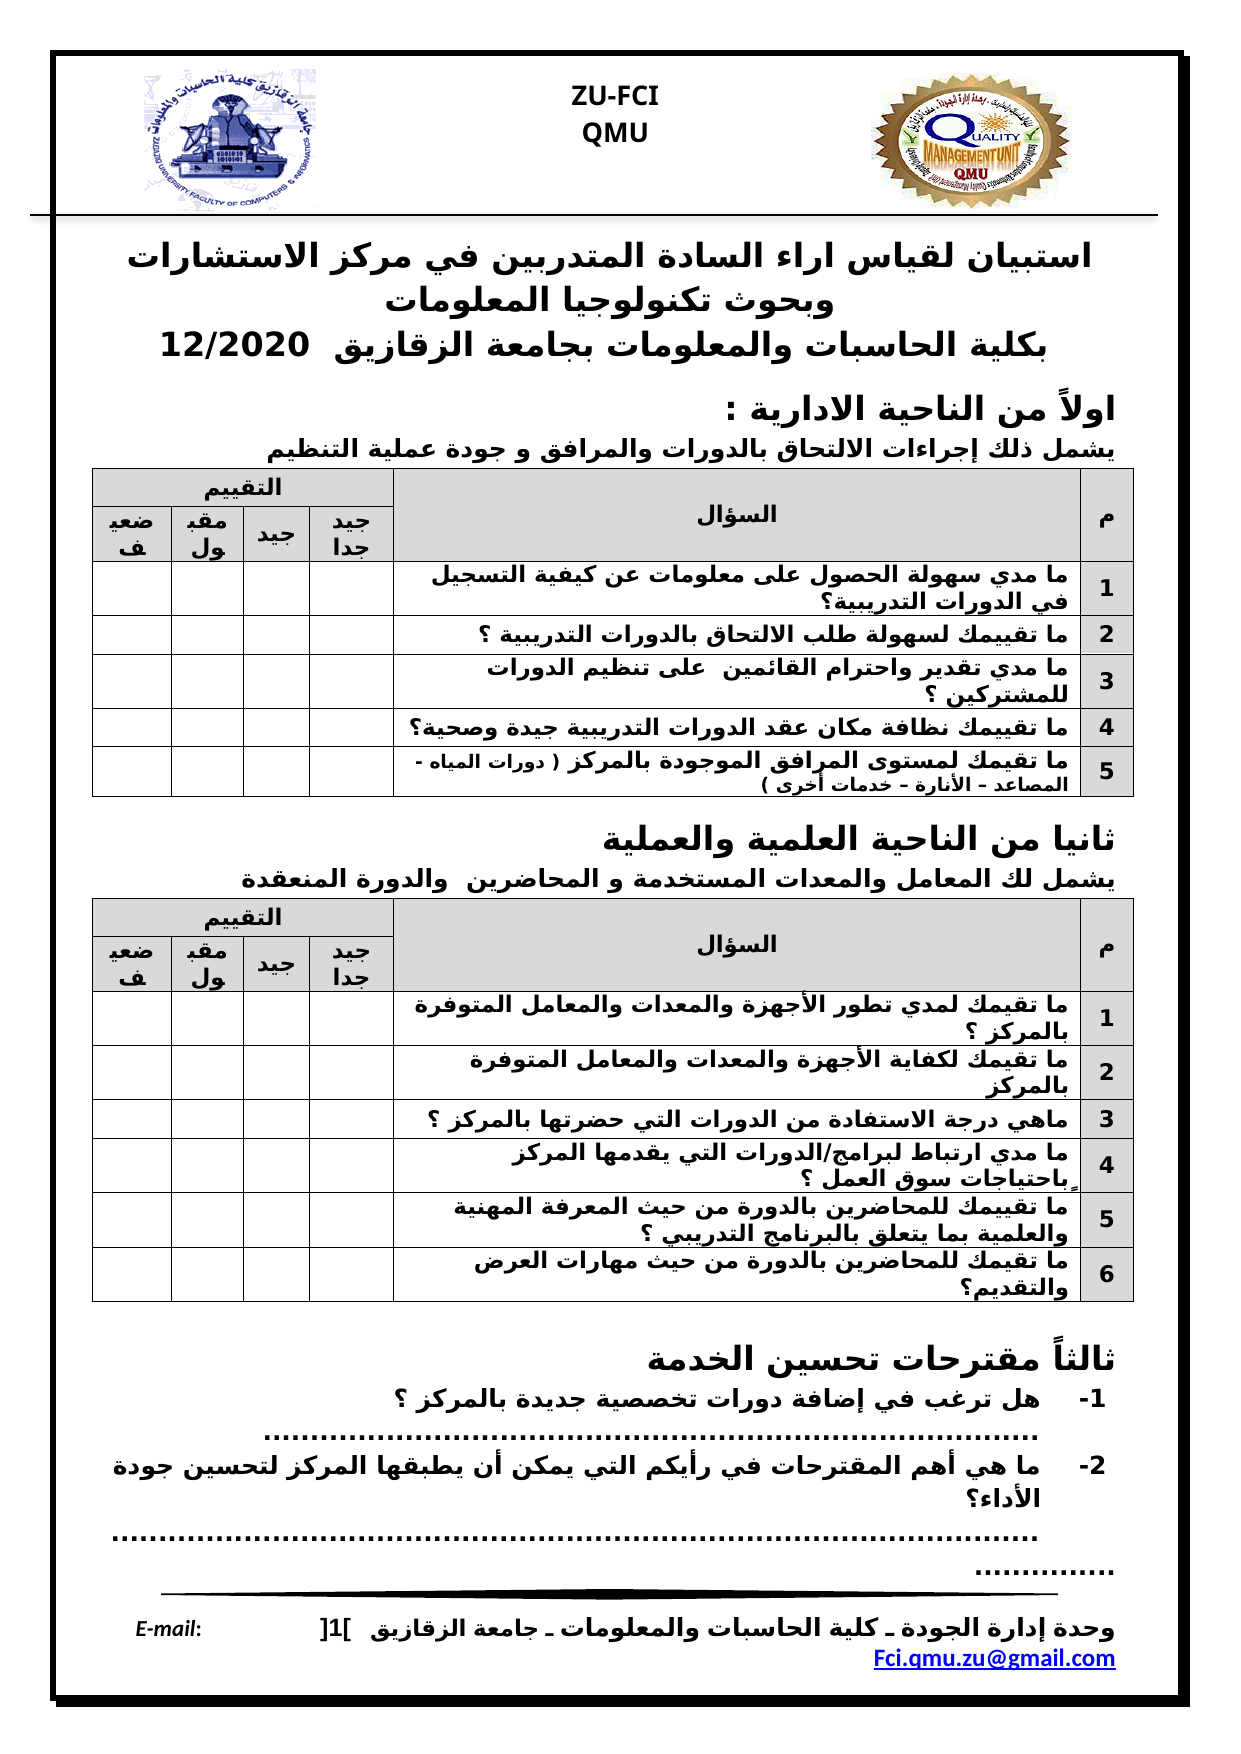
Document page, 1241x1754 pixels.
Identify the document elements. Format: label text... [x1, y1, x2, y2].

table_cell جيد جدا [310, 937, 393, 991]
table_cell [93, 616, 171, 653]
table_cell 4 [1081, 709, 1133, 746]
list هل ترغب في إضافة دورات تخصصية جديدة بالمركز ؟ .................................................................................. [103, 1384, 1078, 1447]
table_cell [172, 747, 243, 796]
text ................................................................................................................. [103, 1518, 1116, 1581]
table_cell ما تقيمك لكفاية الأجهزة والمعدات والمعامل المتوفرة بالمركز [394, 1046, 1080, 1099]
text ثالثاً مقترحات تحسين الخدمة [103, 1331, 1116, 1378]
table_cell [93, 1046, 171, 1099]
table_cell [172, 1100, 243, 1138]
table_cell 2 [1081, 1046, 1133, 1099]
table_cell [244, 616, 309, 653]
table_cell ما تقيمك لمدي تطور الأجهزة والمعدات والمعامل المتوفرة بالمركز ؟ [394, 992, 1080, 1045]
table_cell 1 [1081, 992, 1133, 1045]
table_cell جيد [244, 937, 309, 991]
table_cell [172, 709, 243, 746]
table_cell 5 [1081, 1193, 1133, 1247]
table_cell ما تقييمك للمحاضرين بالدورة من حيث المعرفة المهنية والعلمية بما يتعلق بالبرنامج التدريبي ؟ [394, 1193, 1080, 1247]
table_cell [244, 992, 309, 1045]
text استبيان لقياس اراء السادة المتدربين في مركز الاستشارات وبحوث تكنولوجيا المعلومات بكلية الحاسبات والمعلومات بجامعة الزقازيق 12/2020 [103, 236, 1116, 364]
table_cell [244, 562, 309, 615]
table_cell [244, 1139, 309, 1192]
table_cell [93, 992, 171, 1045]
table_cell جيد جدا [310, 507, 393, 561]
text ثانيا من الناحية العلمية والعملية [103, 820, 1116, 858]
text يشمل لك المعامل والمعدات المستخدمة و المحاضرين والدورة المنعقدة [103, 864, 1116, 893]
table_cell [244, 1100, 309, 1138]
table_cell ما تقيمك للمحاضرين بالدورة من حيث مهارات العرض والتقديم؟ [394, 1248, 1080, 1301]
table_cell [93, 709, 171, 746]
table_cell 3 [1081, 655, 1133, 708]
table_cell [310, 1193, 393, 1247]
table_cell مقبول [172, 937, 243, 991]
table_cell [244, 709, 309, 746]
table_header السؤال [394, 469, 1080, 561]
table_cell 6 [1081, 1248, 1133, 1301]
table_cell [244, 655, 309, 708]
table_cell [244, 1248, 309, 1301]
table_cell [93, 1193, 171, 1247]
picture [871, 73, 1074, 209]
table_header التقييم [93, 469, 393, 506]
table_cell [172, 1248, 243, 1301]
table_cell [310, 655, 393, 708]
table_cell [244, 747, 309, 796]
table_cell [310, 709, 393, 746]
text يشمل ذلك إجراءات الالتحاق بالدورات والمرافق و جودة عملية التنظيم [103, 434, 1116, 463]
table_cell 4 [1081, 1139, 1133, 1192]
table_cell [310, 562, 393, 615]
table_cell [310, 1248, 393, 1301]
text اولاً من الناحية الادارية : [103, 390, 1116, 428]
table_cell [93, 1100, 171, 1138]
table_cell [93, 655, 171, 708]
table_cell ماهي درجة الاستفادة من الدورات التي حضرتها بالمركز ؟ [394, 1100, 1080, 1138]
table_cell [172, 992, 243, 1045]
table_cell [310, 1046, 393, 1099]
table_cell [93, 1248, 171, 1301]
table_cell 2 [1081, 616, 1133, 653]
table_cell [310, 747, 393, 796]
table_cell [172, 655, 243, 708]
table_cell ما مدي ارتباط لبرامج/الدورات التي يقدمها المركز ٍباحتياجات سوق العمل ؟ [394, 1139, 1080, 1192]
table_cell [310, 1100, 393, 1138]
table_cell ما تقيمك لمستوى المرافق الموجودة بالمركز ( دورات المياه - المصاعد – الأنارة – خدمات أخرى ) [394, 747, 1080, 796]
table_header م [1081, 899, 1133, 991]
table_cell ضعيف [93, 937, 171, 991]
table_cell ما تقييمك نظافة مكان عقد الدورات التدريبية جيدة وصحية؟ [394, 709, 1080, 746]
table_cell [244, 1046, 309, 1099]
table_cell [93, 747, 171, 796]
list ما هي أهم المقترحات في رأيكم التي يمكن أن يطبقها المركز لتحسين جودة الأداء؟ [103, 1451, 1078, 1514]
picture [144, 69, 316, 211]
table_cell ما مدي تقدير واحترام القائمين على تنظيم الدورات للمشتركين ؟ [394, 655, 1080, 708]
table_cell جيد [244, 507, 309, 561]
table_header م [1081, 469, 1133, 561]
table_header التقييم [93, 899, 393, 936]
table_cell [172, 1046, 243, 1099]
table_cell [172, 1139, 243, 1192]
table_cell [310, 616, 393, 653]
table_cell [172, 616, 243, 653]
table_cell [93, 1139, 171, 1192]
table_cell [244, 1193, 309, 1247]
table_cell 1 [1081, 562, 1133, 615]
table_cell ما مدي سهولة الحصول على معلومات عن كيفية التسجيل في الدورات التدريبية؟ [394, 562, 1080, 615]
table_cell 3 [1081, 1100, 1133, 1138]
table_cell [172, 562, 243, 615]
table_cell [93, 562, 171, 615]
table_cell [310, 1139, 393, 1192]
table_header السؤال [394, 899, 1080, 991]
table_cell مقبول [172, 507, 243, 561]
table_cell [310, 992, 393, 1045]
table_cell ضعيف [93, 507, 171, 561]
table_cell [172, 1193, 243, 1247]
table_cell ما تقييمك لسهولة طلب الالتحاق بالدورات التدريبية ؟ [394, 616, 1080, 653]
table_cell 5 [1081, 747, 1133, 796]
